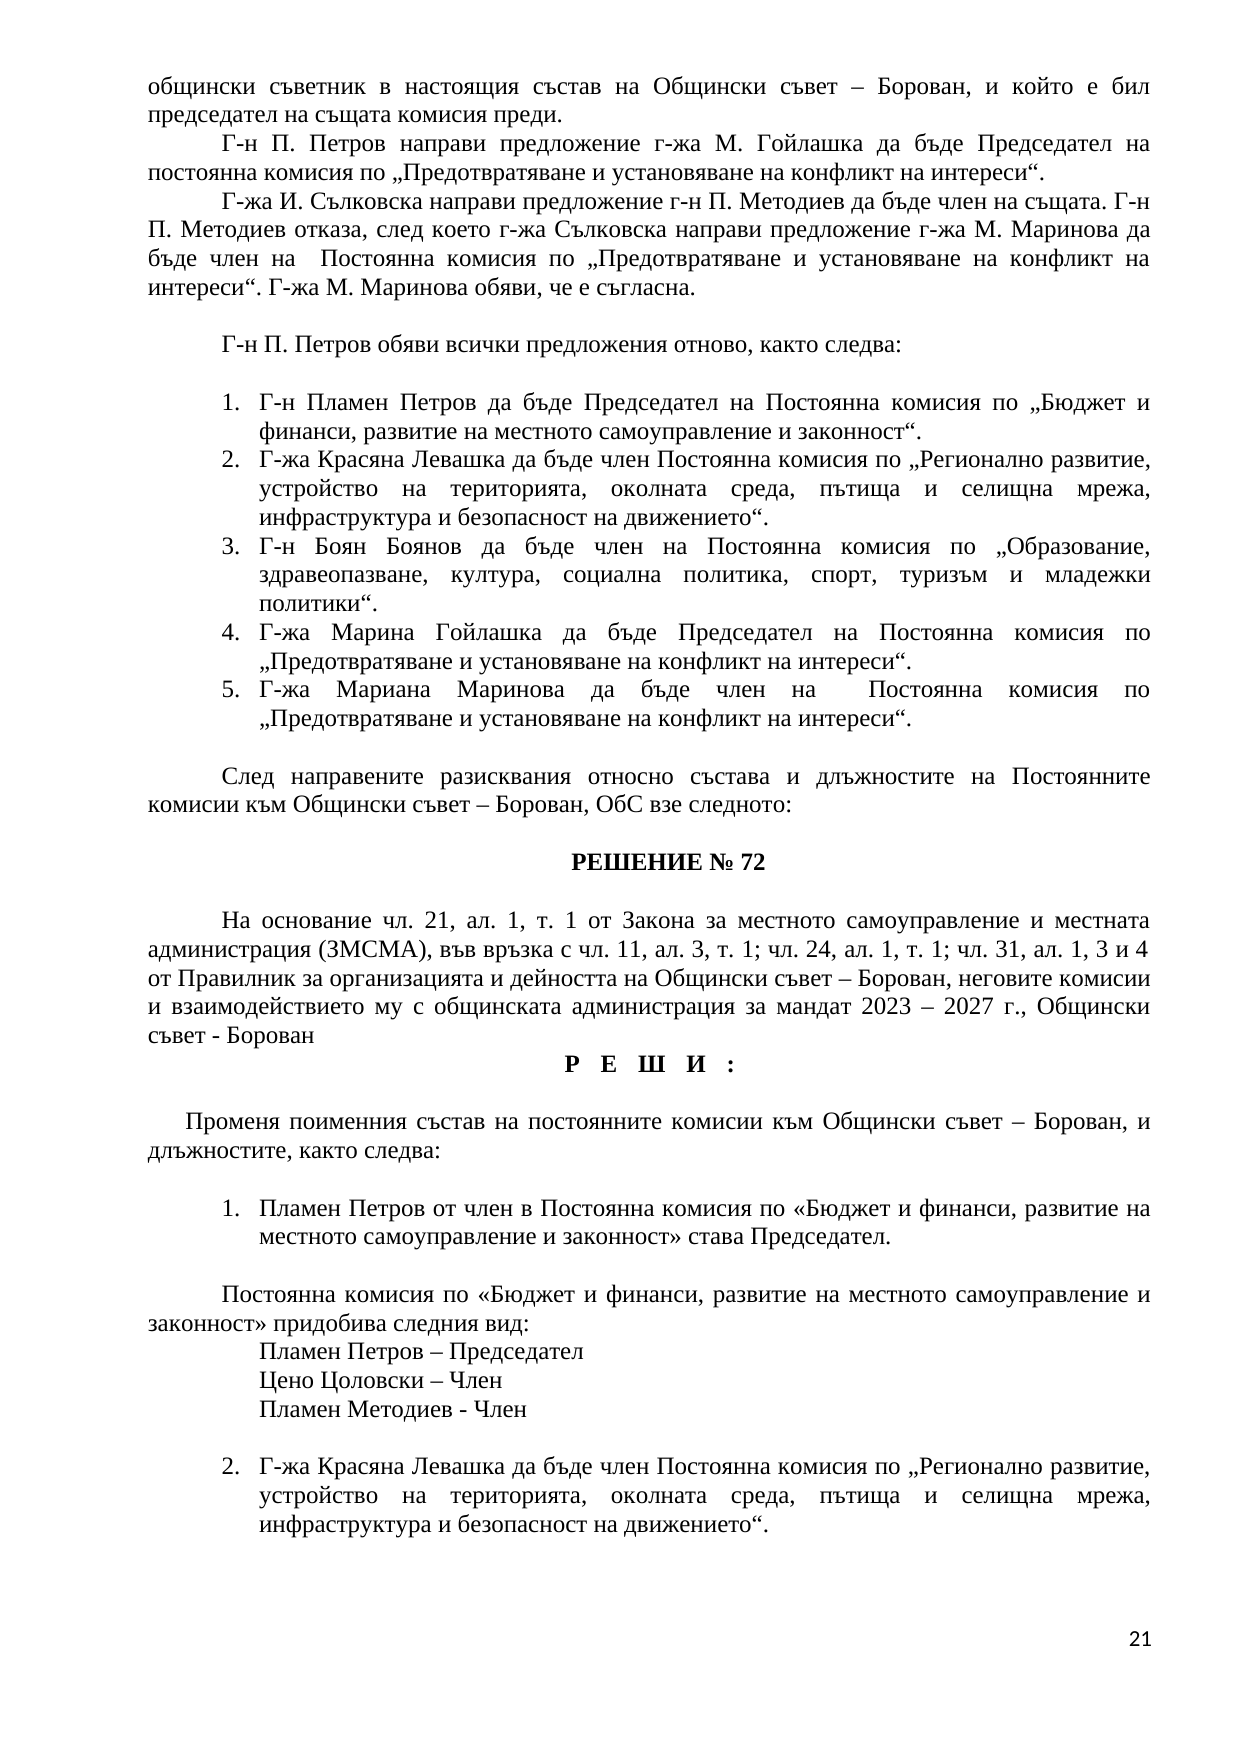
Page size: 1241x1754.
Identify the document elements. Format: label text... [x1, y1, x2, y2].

list Г-н Пламен Петров да бъде Председател на Постоянна комисия по „Бюджет и финанси, развитие на местното самоуправление и законност“. [221, 387, 1152, 444]
list Г-н Боян Боянов да бъде член на Постоянна комисия по „Образование, здравеопазване, култура, социална политика, спорт, туризъм и младежки политики“. [221, 531, 1152, 617]
list Г-жа Мариана Маринова да бъде член на Постоянна комисия по „Предотвратяване и установяване на конфликт на интереси“. [221, 674, 1152, 732]
list Г-жа Красяна Левашка да бъде член Постоянна комисия по „Регионално развитие, устройство на територията, околната среда, пътища и селищна мрежа, инфраструктура и безопасност на движението“. [221, 444, 1152, 531]
text Г-н П. Петров направи предложение г-жа М. Гойлашка да бъде Председател на постоянна комисия по „Предотвратяване и установяване на конфликт на интереси“. [148, 128, 1152, 186]
text Постоянна комисия по «Бюджет и финанси, развитие на местното самоуправление и законност» придобива следния вид: [148, 1279, 1152, 1336]
text Пламен Методиев - Член [259, 1394, 1152, 1423]
text Цено Цоловски – Член [259, 1365, 1152, 1394]
list Г-жа Красяна Левашка да бъде член Постоянна комисия по „Регионално развитие, устройство на територията, околната среда, пътища и селищна мрежа, инфраструктура и безопасност на движението“. [221, 1451, 1152, 1538]
text РЕШЕНИЕ № 72 [148, 847, 1152, 876]
text Пламен Петров – Председател [259, 1336, 1152, 1365]
text След направените разисквания относно състава и длъжностите на Постоянните комисии към Общински съвет – Борован, ОбС взе следното: [148, 761, 1152, 818]
text На основание чл. 21, ал. 1, т. 1 от Закона за местното самоуправление и местната администрация (ЗМСМА), във връзка с чл. 11, ал. 3, т. 1; чл. 24, ал. 1, т. 1; чл. 31, ал. 1, 3 и 4 от Правилник за организацията и дейността на Общински съвет – Борован, неговите комисии и взаимодействието му с общинската администрация за мандат 2023 – 2027 г., Общински съвет - Борован [148, 905, 1152, 1049]
text Променя поименния състав на постоянните комисии към Общински съвет – Борован, и длъжностите, както следва: [148, 1106, 1152, 1164]
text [148, 71, 1152, 128]
list Г-жа Марина Гойлашка да бъде Председател на Постоянна комисия по „Предотвратяване и установяване на конфликт на интереси“. [221, 617, 1152, 674]
text РЕШИ: [148, 1049, 1152, 1078]
list Пламен Петров от член в Постоянна комисия по «Бюджет и финанси, развитие на местното самоуправление и законност» става Председател. [221, 1193, 1152, 1250]
text Г-жа И. Сълковска направи предложение г-н П. Методиев да бъде член на същата. Г-н П. Методиев отказа, след което г-жа Сълковска направи предложение г-жа М. Маринова да бъде член на Постоянна комисия по „Предотвратяване и установяване на конфликт на интереси“. Г-жа М. Маринова обяви, че е съгласна. [148, 186, 1152, 301]
text Г-н П. Петров обяви всички предложения отново, както следва: [148, 329, 1152, 358]
